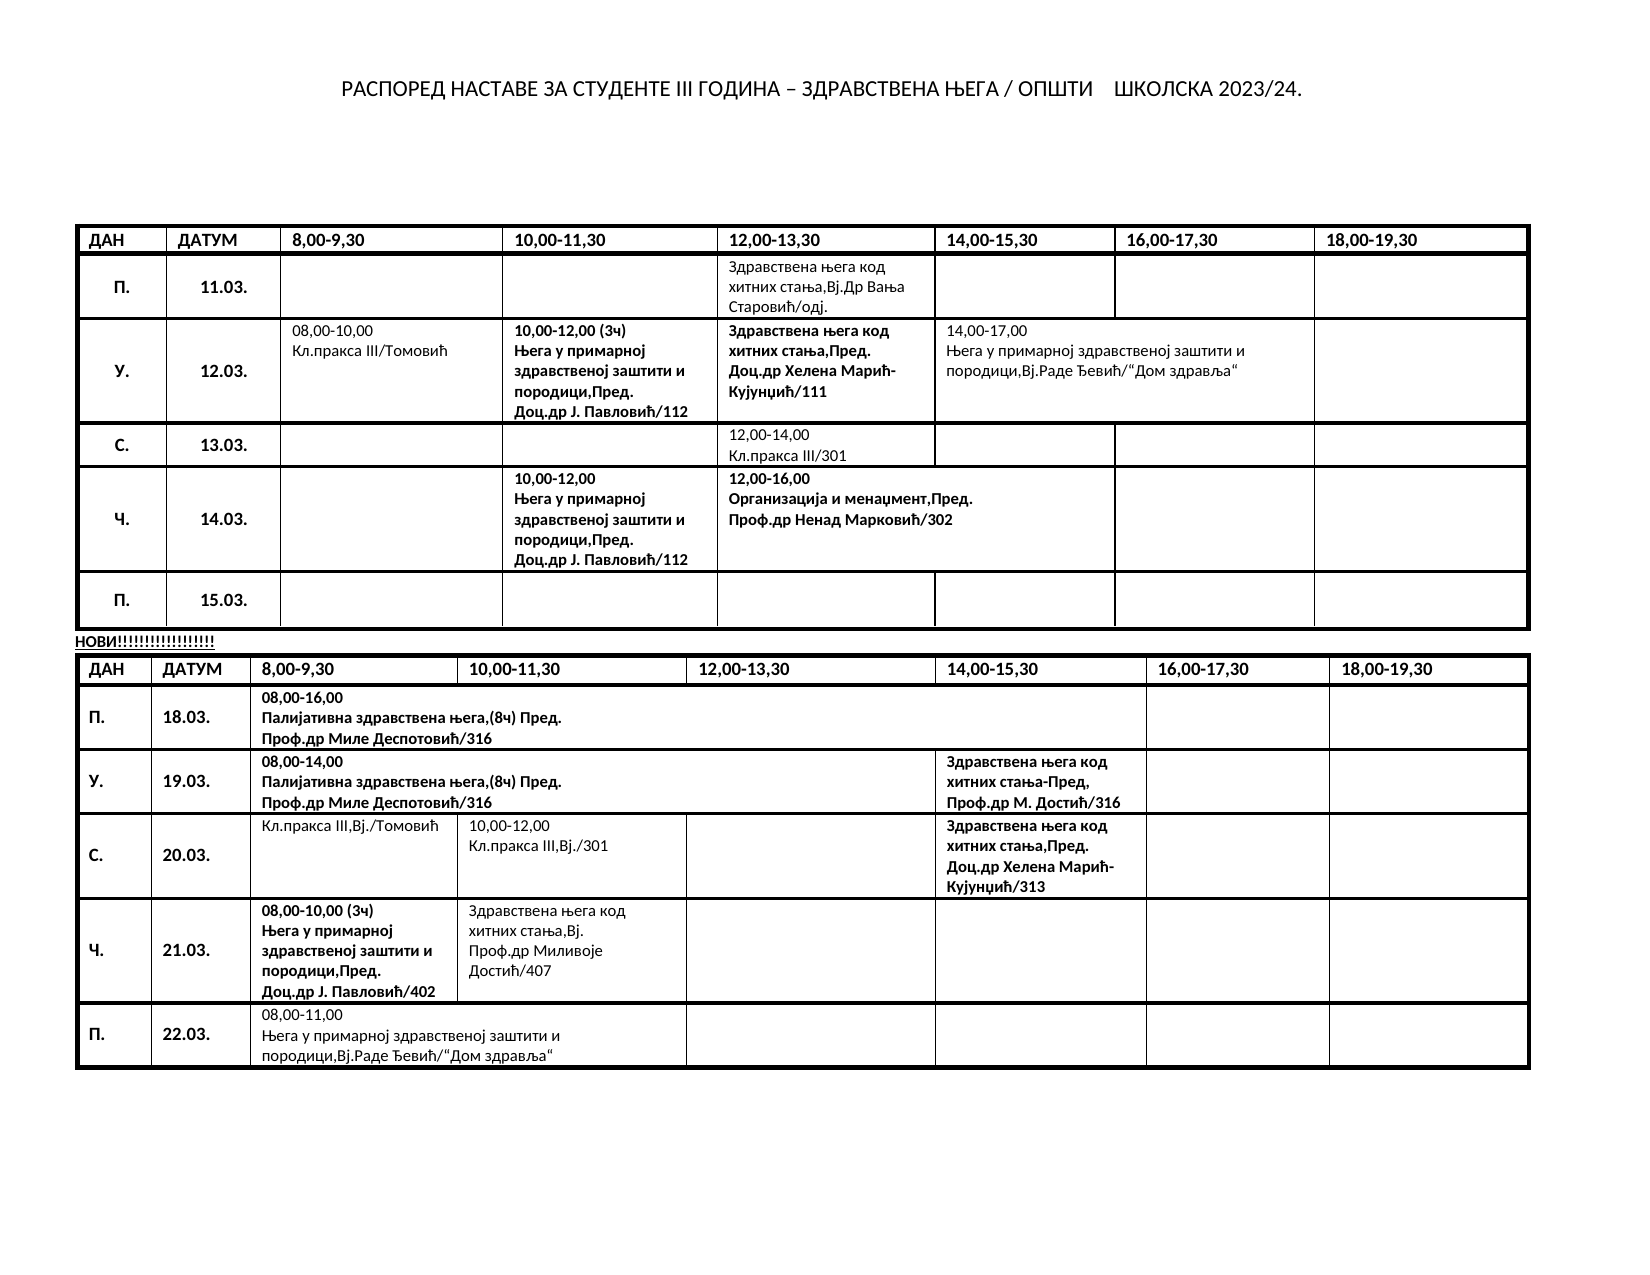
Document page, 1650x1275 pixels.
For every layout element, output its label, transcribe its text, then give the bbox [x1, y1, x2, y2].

table_cell [281, 573, 502, 626]
table_cell [936, 256, 1114, 317]
table_cell 15.03. [167, 573, 280, 626]
table_cell 19.03. [152, 751, 250, 812]
table_cell [1116, 256, 1314, 317]
table_cell [1330, 815, 1527, 897]
table_cell У. [80, 320, 166, 421]
table_header ДАН [80, 658, 151, 683]
table_cell 14.03. [167, 468, 280, 570]
table_cell [687, 1005, 935, 1065]
table_cell 08,00-14,00 Палијативна здравствена њега,(8ч) Пред. Проф.др Миле Деспотовић/316 [251, 751, 935, 812]
table_header 14,00-15,30 [936, 658, 1146, 683]
table_cell [687, 815, 935, 897]
table_header 12,00-13,30 [687, 658, 935, 683]
text НОВИ!!!!!!!!!!!!!!!!!! [75, 631, 1575, 651]
table_cell П. [80, 573, 166, 626]
table_cell [1116, 468, 1314, 570]
table_cell 21.03. [152, 900, 250, 1001]
table_cell 08,00-11,00 Њега у примарној здравственој заштити и породици,Вј.Раде Ђевић/“Дом здравља“ [251, 1005, 686, 1065]
table_cell П. [80, 1005, 151, 1065]
table_cell 12.03. [167, 320, 280, 421]
table_cell 08,00-16,00 Палијативна здравствена њега,(8ч) Пред. Проф.др Миле Деспотовић/316 [251, 687, 1146, 748]
table_cell [1147, 1005, 1329, 1065]
table_cell [503, 256, 717, 317]
table_cell [1147, 751, 1329, 812]
table_header 8,00-9,30 [281, 228, 502, 251]
table_cell [1315, 320, 1526, 421]
table_cell 10,00-12,00 (3ч) Њега у примарној здравственој заштити и породици,Пред. Доц.др Ј. Павловић/112 [503, 320, 717, 421]
table_cell 22.03. [152, 1005, 250, 1065]
table_header ДАН [80, 228, 166, 251]
table_header 18,00-19,30 [1315, 228, 1526, 251]
table_header ДАТУМ [167, 228, 280, 251]
table_cell 12,00-16,00 Организација и менаџмент,Пред. Проф.др Ненад Марковић/302 [718, 468, 1114, 570]
table_cell 08,00-10,00 Кл.пракса III/Томовић [281, 320, 502, 421]
table_cell Здравствена њега код хитних стања,Вј.Др Вања Старовић/одј. [718, 256, 934, 317]
table_cell [503, 425, 717, 465]
table_cell 08,00-10,00 (3ч) Њега у примарној здравственој заштити и породици,Пред. Доц.др Ј. Павловић/402 [251, 900, 457, 1001]
table_cell Кл.пракса III,Вј./Томовић [251, 815, 457, 897]
table_cell 11.03. [167, 256, 280, 317]
table_cell Ч. [80, 900, 151, 1001]
table_cell П. [80, 256, 166, 317]
table_cell 13.03. [167, 425, 280, 465]
table_cell Ч. [80, 468, 166, 570]
table_cell [1330, 687, 1527, 748]
table_cell [1147, 815, 1329, 897]
table_cell 12,00-14,00 Кл.пракса III/301 [718, 425, 934, 465]
table_cell [1315, 573, 1526, 626]
table_header 16,00-17,30 [1147, 658, 1329, 683]
table_cell 20.03. [152, 815, 250, 897]
table_cell [1330, 751, 1527, 812]
table_cell [936, 425, 1114, 465]
table_cell [1116, 573, 1314, 626]
table_cell [936, 900, 1146, 1001]
table_header ДАТУМ [152, 658, 250, 683]
table_cell [1330, 1005, 1527, 1065]
table_cell [936, 573, 1114, 626]
table_cell [281, 468, 502, 570]
table_cell [687, 900, 935, 1001]
table_header 10,00-11,30 [458, 658, 686, 683]
table_cell Здравствена њега код хитних стања,Пред. Доц.др Хелена Марић-Кујунџић/111 [718, 320, 934, 421]
table_cell [1315, 425, 1526, 465]
table_cell П. [80, 687, 151, 748]
table_cell [1116, 425, 1314, 465]
table_cell С. [80, 815, 151, 897]
table_cell [281, 425, 502, 465]
table_cell С. [80, 425, 166, 465]
table_cell 18.03. [152, 687, 250, 748]
table_header 16,00-17,30 [1116, 228, 1314, 251]
table_cell 14,00-17,00 Њега у примарној здравственој заштити и породици,Вј.Раде Ђевић/“Дом здравља“ [936, 320, 1314, 421]
table_header 10,00-11,30 [503, 228, 717, 251]
table_cell Здравствена њега код хитних стања-Пред, Проф.др М. Достић/316 [936, 751, 1146, 812]
table_header 18,00-19,30 [1330, 658, 1527, 683]
table_cell Здравствена њега код хитних стања,Пред. Доц.др Хелена Марић-Кујунџић/313 [936, 815, 1146, 897]
table_cell [718, 573, 934, 626]
table_cell [1147, 900, 1329, 1001]
table_cell [281, 256, 502, 317]
table_cell Здравствена њега код хитних стања,Вј. Проф.др Миливоје Достић/407 [458, 900, 686, 1001]
table_cell [1315, 468, 1526, 570]
table_cell [1330, 900, 1527, 1001]
table_header 14,00-15,30 [936, 228, 1114, 251]
table_cell 10,00-12,00 Кл.пракса III,Вј./301 [458, 815, 686, 897]
table_cell [503, 573, 717, 626]
table_header 12,00-13,30 [718, 228, 934, 251]
table_cell [936, 1005, 1146, 1065]
table_cell [1315, 256, 1526, 317]
table_cell 10,00-12,00 Њега у примарној здравственој заштити и породици,Пред. Доц.др Ј. Павловић/112 [503, 468, 717, 570]
table_header 8,00-9,30 [251, 658, 457, 683]
table_cell У. [80, 751, 151, 812]
table_cell [1147, 687, 1329, 748]
